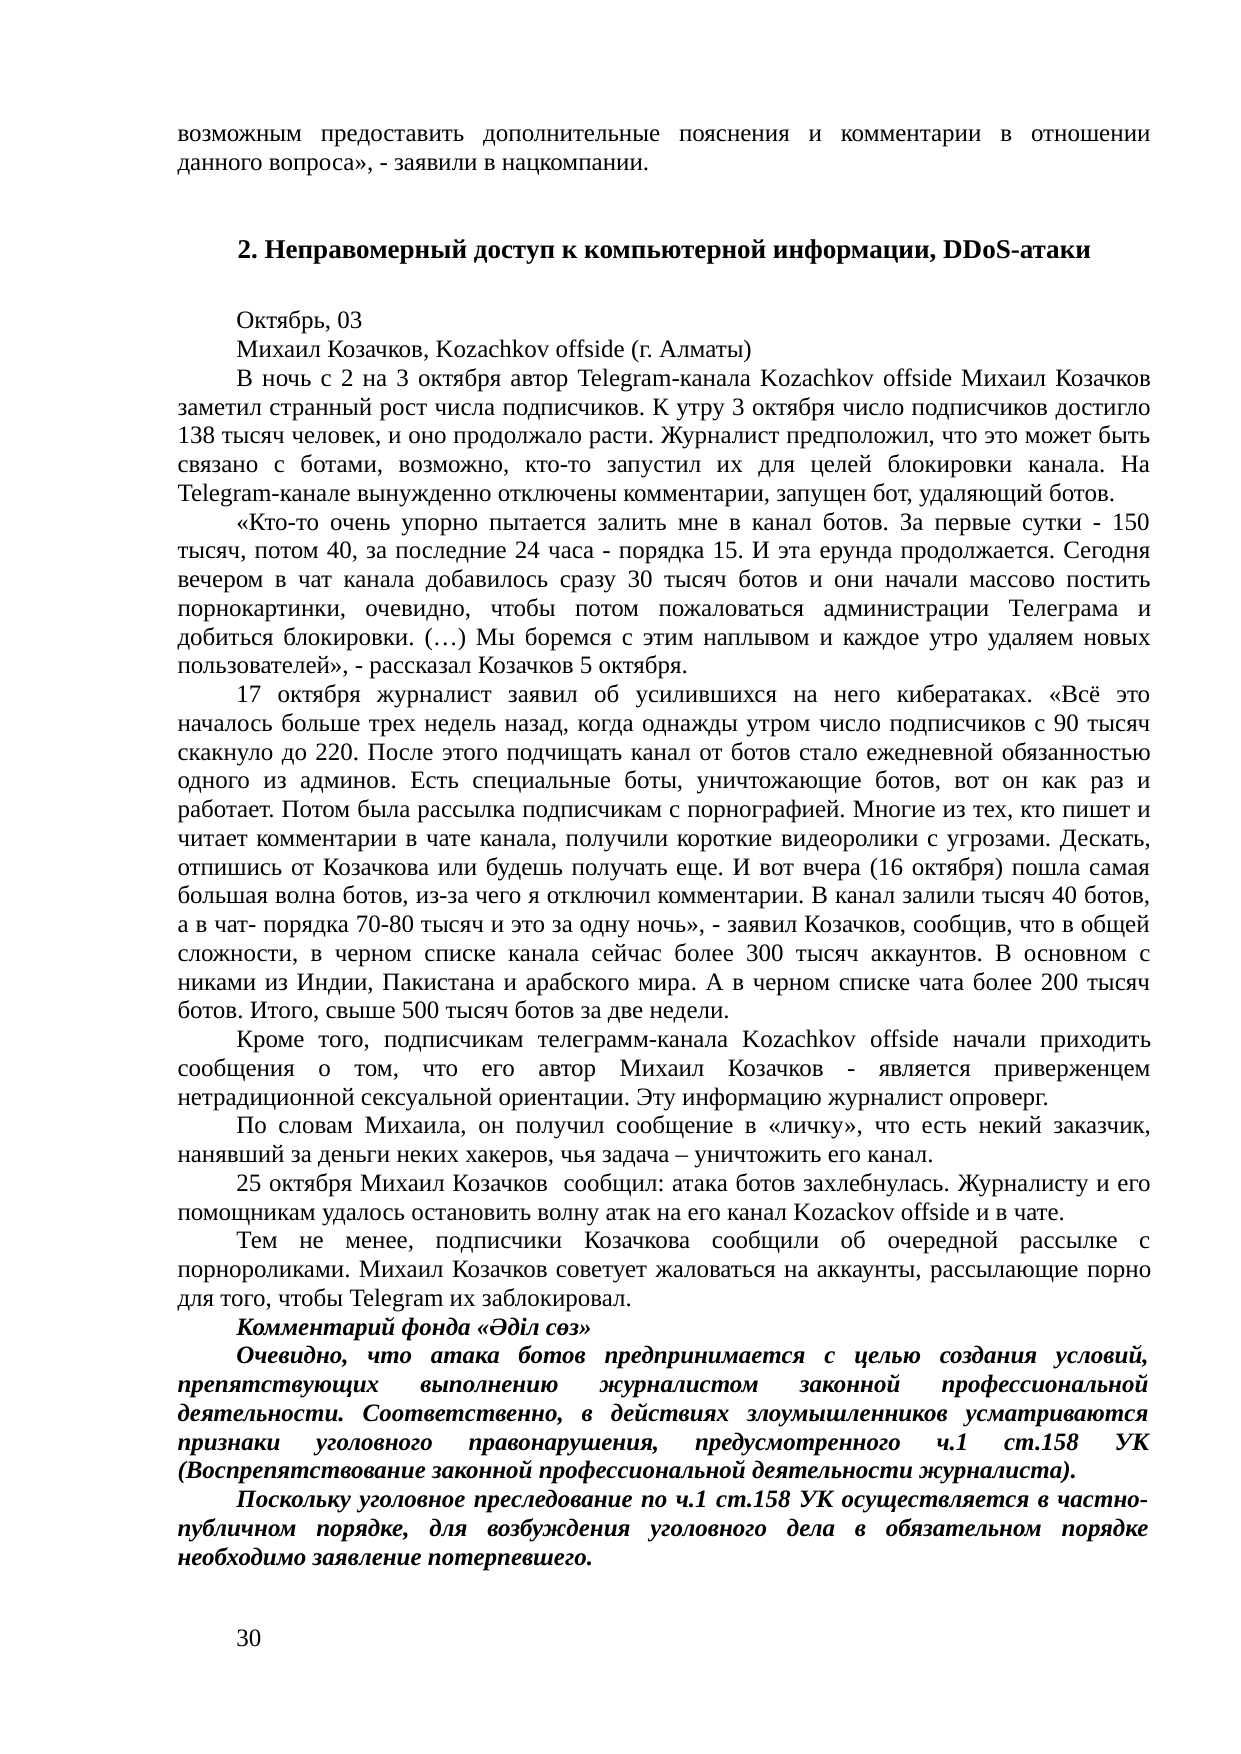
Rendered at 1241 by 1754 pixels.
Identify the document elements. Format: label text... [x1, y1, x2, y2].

text Тем не менее, подписчики Козачкова сообщили об очередной рассылке с порнороликами. Михаил Козачков советует жаловаться на аккаунты, рассылающие порно для того, чтобы Telegram их заблокировал. [177, 1226, 1152, 1312]
text 17 октября журналист заявил об усилившихся на него кибератаках. «Всё это началось больше трех недель назад, когда однажды утром число подписчиков с 90 тысяч скакнуло до 220. После этого подчищать канал от ботов стало ежедневной обязанностью одного из админов. Есть специальные боты, уничтожающие ботов, вот он как раз и работает. Потом была рассылка подписчикам с порнографией. Многие из тех, кто пишет и читает комментарии в чате канала, получили короткие видеоролики с угрозами. Дескать, отпишись от Козачкова или будешь получать еще. И вот вчера (16 октября) пошла самая большая волна ботов, из-за чего я отключил комментарии. В канал залили тысяч 40 ботов, а в чат- порядка 70-80 тысяч и это за одну ночь», - заявил Козачков, сообщив, что в общей сложности, в черном списке канала сейчас более 300 тысяч аккаунтов. В основном с никами из Индии, Пакистана и арабского мира. А в черном списке чата более 200 тысяч ботов. Итого, свыше 500 тысяч ботов за две недели. [177, 679, 1152, 1024]
text Октябрь, 03 [177, 306, 1152, 334]
subtitle 2. Неправомерный доступ к компьютерной информации, DDoS-атаки [177, 233, 1152, 264]
text Кроме того, подписчикам телеграмм-канала Kozachkov offside начали приходить сообщения о том, что его автор Михаил Козачков - является приверженцем нетрадиционной сексуальной ориентации. Эту информацию журналист опроверг. [177, 1024, 1152, 1111]
text Михаил Козачков, Kozachkov offside (г. Алматы) [177, 334, 1152, 363]
text Комментарий фонда «Әділ сөз» [177, 1312, 1152, 1341]
text «Кто-то очень упорно пытается залить мне в канал ботов. За первые сутки - 150 тысяч, потом 40, за последние 24 часа - порядка 15. И эта ерунда продолжается. Сегодня вечером в чат канала добавилось сразу 30 тысяч ботов и они начали массово постить порнокартинки, очевидно, чтобы потом пожаловаться администрации Телеграма и добиться блокировки. (…) Мы боремся с этим наплывом и каждое утро удаляем новых пользователей», - рассказал Козачков 5 октября. [177, 507, 1152, 679]
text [177, 118, 1152, 176]
text Поскольку уголовное преследование по ч.1 ст.158 УК осуществляется в частно-публичном порядке, для возбуждения уголовного дела в обязательном порядке необходимо заявление потерпевшего. [177, 1484, 1152, 1571]
text Очевидно, что атака ботов предпринимается с целью создания условий, препятствующих выполнению журналистом законной профессиональной деятельности. Соответственно, в действиях злоумышленников усматриваются признаки уголовного правонарушения, предусмотренного ч.1 ст.158 УК (Воспрепятствование законной профессиональной деятельности журналиста). [177, 1341, 1152, 1484]
text В ночь с 2 на 3 октября автор Telegram-канала Kozachkov offside Михаил Козачков заметил странный рост числа подписчиков. К утру 3 октября число подписчиков достигло 138 тысяч человек, и оно продолжало расти. Журналист предположил, что это может быть связано с ботами, возможно, кто-то запустил их для целей блокировки канала. На Telegram-канале вынужденно отключены комментарии, запущен бот, удаляющий ботов. [177, 363, 1152, 507]
text По словам Михаила, он получил сообщение в «личку», что есть некий заказчик, нанявший за деньги неких хакеров, чья задача – уничтожить его канал. [177, 1111, 1152, 1168]
text 25 октября Михаил Козачков сообщил: атака ботов захлебнулась. Журналисту и его помощникам удалось остановить волну атак на его канал Kozackov offside и в чате. [177, 1168, 1152, 1226]
